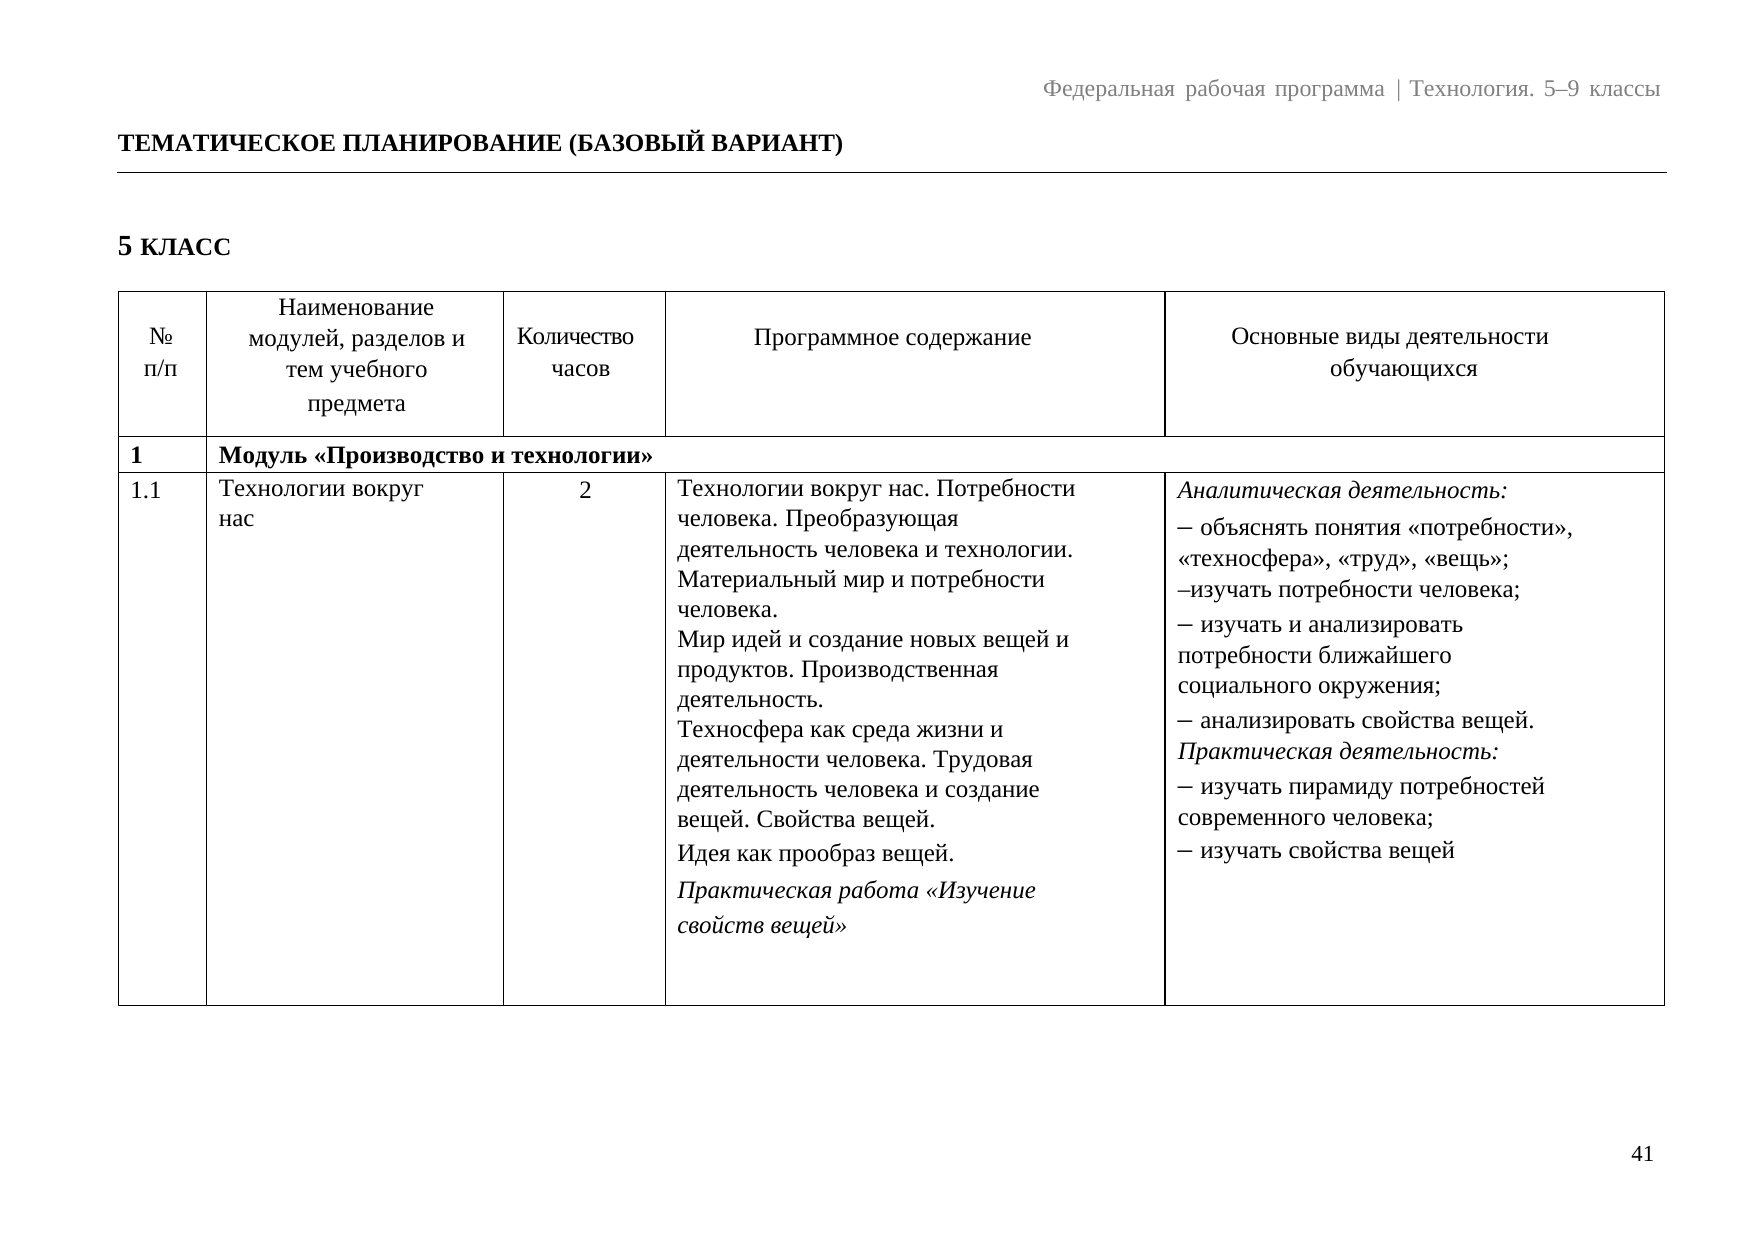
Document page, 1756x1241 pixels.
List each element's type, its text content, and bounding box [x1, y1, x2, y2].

table_cell Модуль «Производство и технологии» [207, 437, 1664, 472]
table_header Основные виды деятельности обучающихся [1166, 292, 1664, 436]
table_cell Технологии вокруг нас [207, 473, 503, 1004]
table_cell Аналитическая деятельность: объяснять понятия «потребности», «техносфера», «труд», «вещь»; –изучать потребности человека; изучать и анализировать потребности ближайшего социального окружения; анализировать свойства вещей. Практическая деятельность: изучать пирамиду потребностей современного человека; изучать свойства вещей [1166, 473, 1664, 1004]
table_cell Технологии вокруг нас. Потребности человека. Преобразующая деятельность человека и технологии. Материальный мир и потребности человека. Мир идей и создание новых вещей и продуктов. Производственная деятельность. Техносфера как среда жизни и деятельности человека. Трудовая деятельность человека и создание вещей. Свойства вещей. Идея как прообраз вещей. Практическая работа «Изучение свойств вещей» [666, 473, 1164, 1004]
subtitle ТЕМАТИЧЕСКОЕ ПЛАНИРОВАНИЕ (БАЗОВЫЙ ВАРИАНТ) [118, 128, 1682, 156]
table_cell 1.1 [119, 473, 206, 1004]
table_header Количество часов [504, 292, 665, 436]
table_header № п/п [119, 292, 206, 436]
table_cell 2 [504, 473, 665, 1004]
table_cell 1 [119, 437, 206, 472]
table_header Наименование модулей, разделов и тем учебного предмета [207, 292, 503, 436]
list КЛАСС [118, 228, 1682, 262]
table_header Программное содержание [666, 292, 1164, 436]
